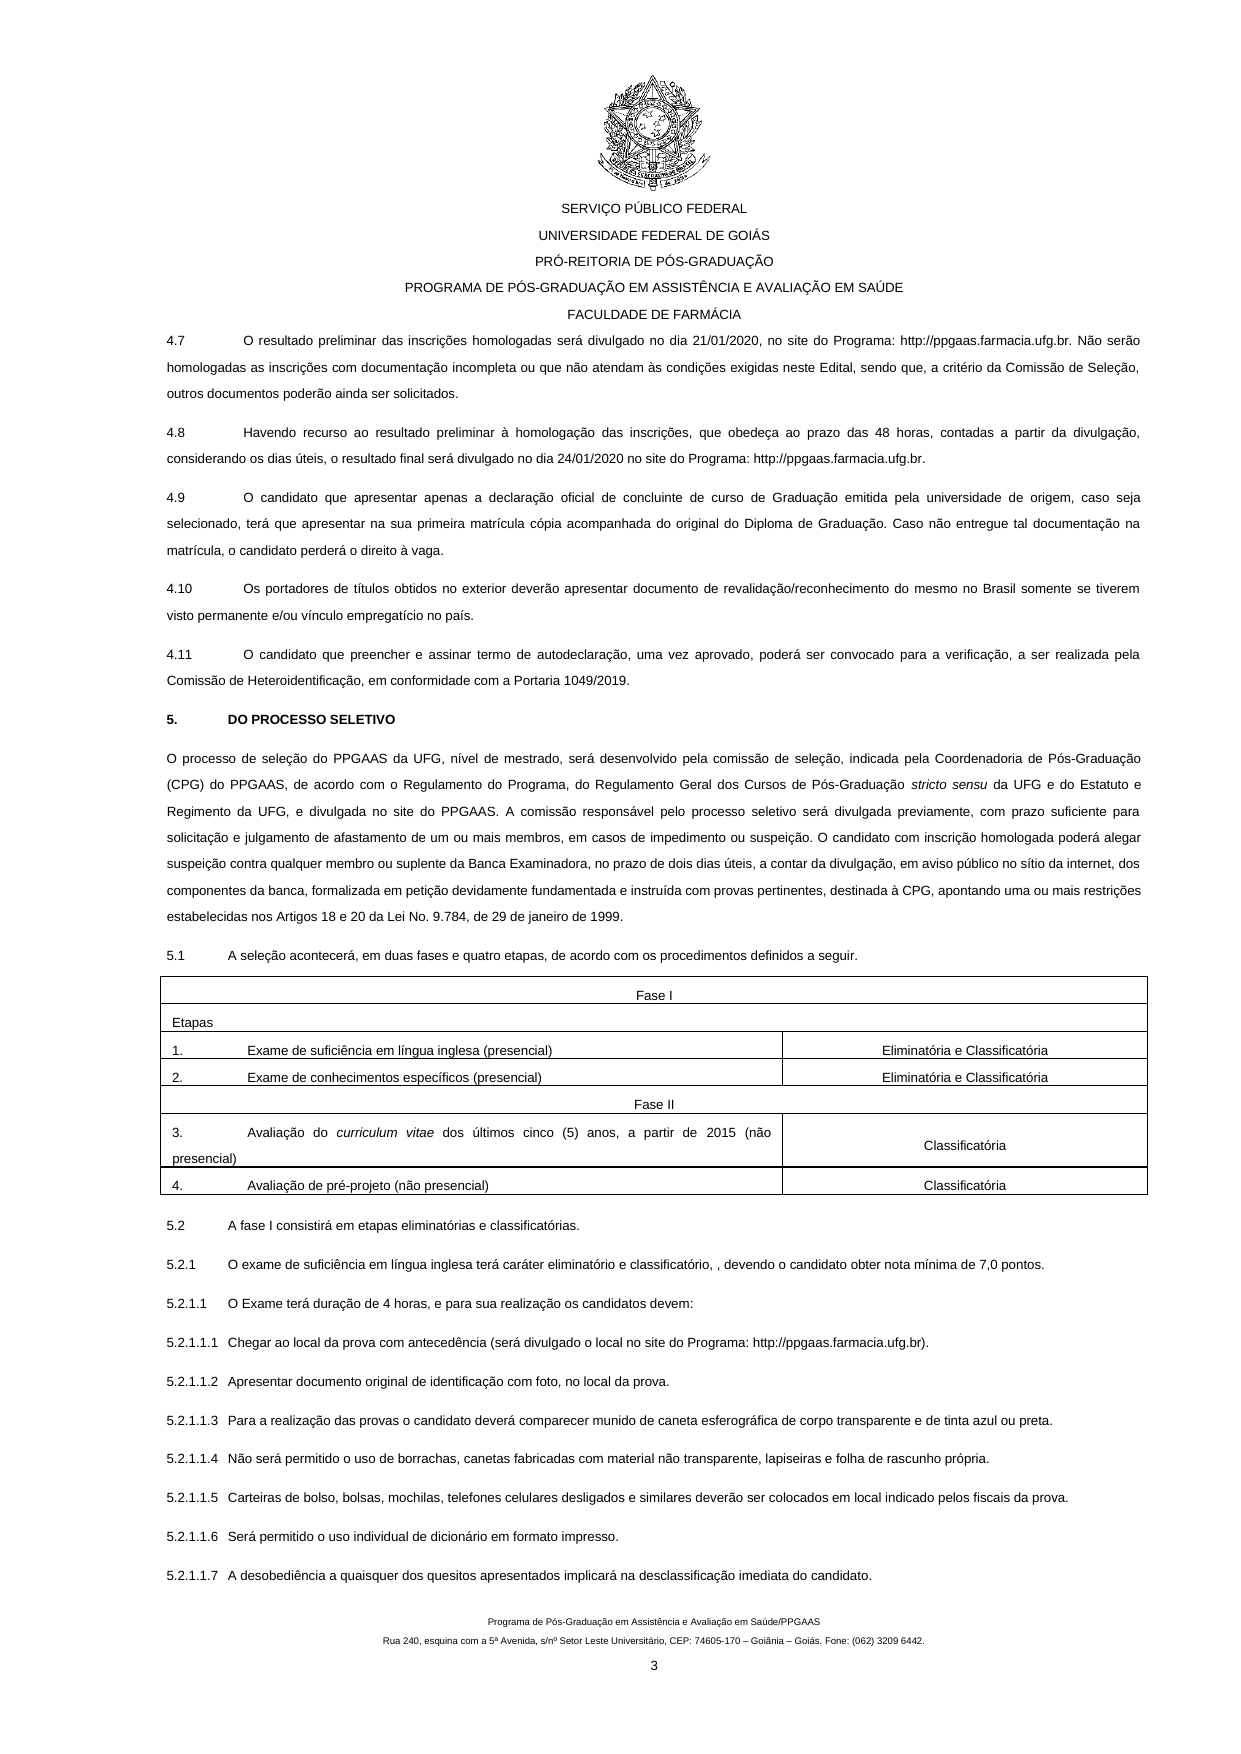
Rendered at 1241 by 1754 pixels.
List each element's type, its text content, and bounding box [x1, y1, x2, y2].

list Carteiras de bolso, bolsas, mochilas, telefones celulares desligados e similares deverão ser colocados em local indicado pelos fiscais da prova. [166, 1479, 1142, 1506]
list Os portadores de títulos obtidos no exterior deverão apresentar documento de revalidação/reconhecimento do mesmo no Brasil somente se tiverem visto permanente e/ou vínculo empregatício no país. [166, 571, 1142, 623]
list Para a realização das provas o candidato deverá comparecer munido de caneta esferográfica de corpo transparente e de tinta azul ou preta. [166, 1402, 1142, 1428]
list O candidato que preencher e assinar termo de autodeclaração, uma vez aprovado, poderá ser convocado para a verificação, a ser realizada pela Comissão de Heteroidentificação, em conformidade com a Portaria 1049/2019. [166, 636, 1142, 688]
list Havendo recurso ao resultado preliminar à homologação das inscrições, que obedeça ao prazo das 48 horas, contadas a partir da divulgação, considerando os dias úteis, o resultado final será divulgado no dia 24/01/2020 no site do Programa: http://ppgaas.farmacia.ufg.br. [166, 414, 1142, 467]
table_cell Exame de suficiência em língua inglesa (presencial) [161, 1032, 782, 1058]
table_cell Exame de conhecimentos específicos (presencial) [161, 1059, 782, 1085]
table_cell Classificatória [783, 1168, 1147, 1194]
table_cell Fase II [161, 1086, 1147, 1113]
table_cell Classificatória [783, 1114, 1147, 1166]
list A desobediência a quaisquer dos quesitos apresentados implicará na desclassificação imediata do candidato. [166, 1557, 1142, 1583]
list Apresentar documento original de identificação com foto, no local da prova. [166, 1363, 1142, 1389]
table_header Fase I [161, 977, 1147, 1003]
list O Exame terá duração de 4 horas, e para sua realização os candidatos devem: [166, 1285, 1142, 1311]
list Chegar ao local da prova com antecedência (será divulgado o local no site do Programa: http://ppgaas.farmacia.ufg.br). [166, 1324, 1142, 1350]
table_cell Avaliação do curriculum vitae dos últimos cinco (5) anos, a partir de 2015 (não presencial) [161, 1114, 782, 1166]
picture [597, 75, 711, 191]
table_cell Eliminatória e Classificatória [783, 1032, 1147, 1058]
list A seleção acontecerá, em duas fases e quatro etapas, de acordo com os procedimentos definidos a seguir. [166, 937, 1142, 963]
table_cell Etapas [161, 1004, 1147, 1031]
list A fase I consistirá em etapas eliminatórias e classificatórias. [166, 1207, 1142, 1234]
list Não será permitido o uso de borrachas, canetas fabricadas com material não transparente, lapiseiras e folha de rascunho própria. [166, 1441, 1142, 1467]
list O candidato que apresentar apenas a declaração oficial de concluinte de curso de Graduação emitida pela universidade de origem, caso seja selecionado, terá que apresentar na sua primeira matrícula cópia acompanhada do original do Diploma de Graduação. Caso não entregue tal documentação na matrícula, o candidato perderá o direito à vaga. [166, 479, 1142, 558]
text O processo de seleção do PPGAAS da UFG, nível de mestrado, será desenvolvido pela comissão de seleção, indicada pela Coordenadoria de Pós-Graduação (CPG) do PPGAAS, de acordo com o Regulamento do Programa, do Regulamento Geral dos Cursos de Pós-Graduação stricto sensu da UFG e do Estatuto e Regimento da UFG, e divulgada no site do PPGAAS. A comissão responsável pelo processo seletivo será divulgada previamente, com prazo suficiente para solicitação e julgamento de afastamento de um ou mais membros, em casos de impedimento ou suspeição. O candidato com inscrição homologada poderá alegar suspeição contra qualquer membro ou suplente da Banca Examinadora, no prazo de dois dias úteis, a contar da divulgação, em aviso público no sítio da internet, dos componentes da banca, formalizada em petição devidamente fundamentada e instruída com provas pertinentes, destinada à CPG, apontando uma ou mais restrições estabelecidas nos Artigos 18 e 20 da Lei No. 9.784, de 29 de janeiro de 1999. [166, 740, 1142, 924]
list O exame de suficiência em língua inglesa terá caráter eliminatório e classificatório, , devendo o candidato obter nota mínima de 7,0 pontos. [166, 1246, 1142, 1273]
table_cell Avaliação de pré-projeto (não presencial) [161, 1168, 782, 1194]
table_cell Eliminatória e Classificatória [783, 1059, 1147, 1085]
list DO PROCESSO SELETIVO [166, 701, 1142, 727]
list O resultado preliminar das inscrições homologadas será divulgado no dia 21/01/2020, no site do Programa: http://ppgaas.farmacia.ufg.br. Não serão homologadas as inscrições com documentação incompleta ou que não atendam às condições exigidas neste Edital, sendo que, a critério da Comissão de Seleção, outros documentos poderão ainda ser solicitados. [166, 322, 1142, 401]
list Será permitido o uso individual de dicionário em formato impresso. [166, 1518, 1142, 1544]
